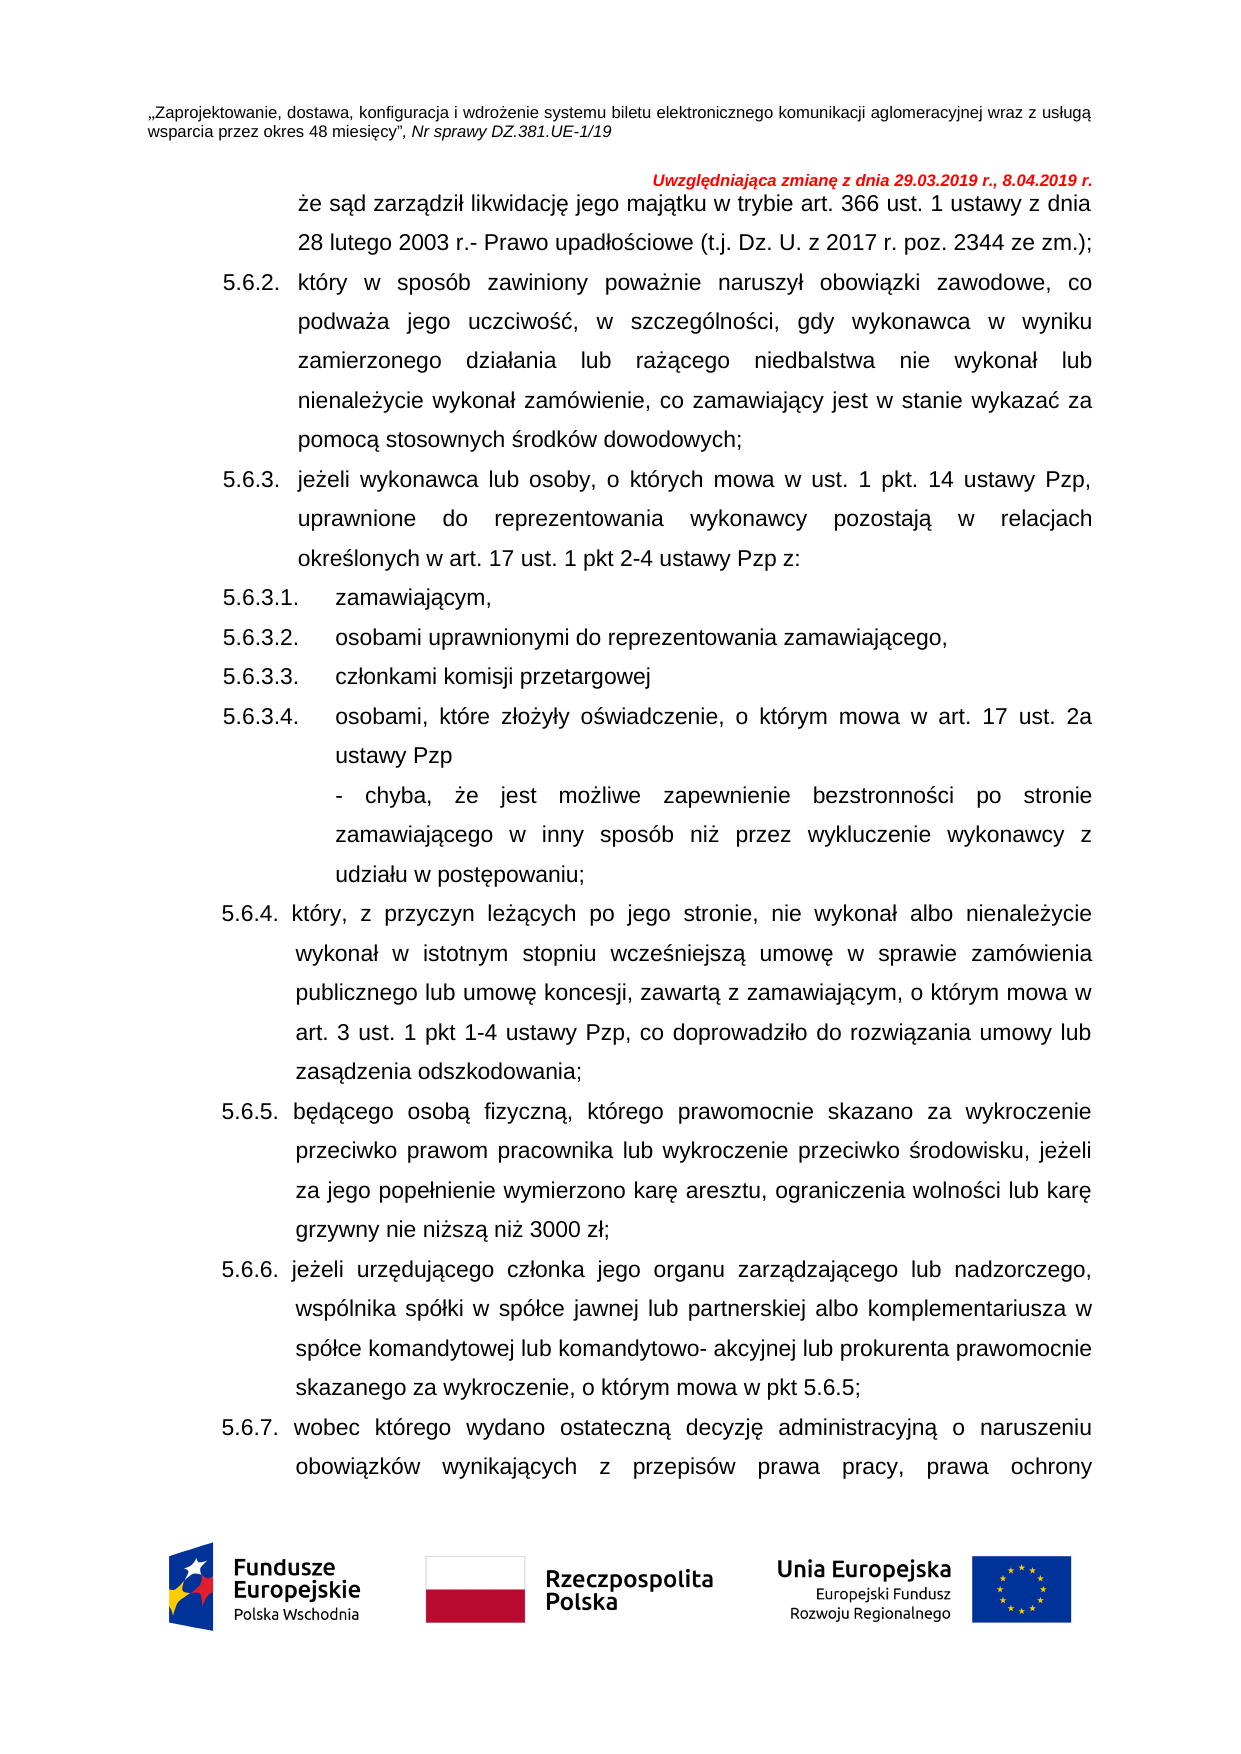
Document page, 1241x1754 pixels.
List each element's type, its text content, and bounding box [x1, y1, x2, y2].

list osobami, które złożyły oświadczenie, o którym mowa w art. 17 ust. 2a ustawy Pzp [223, 703, 1093, 769]
list - chyba, że jest możliwe zapewnienie bezstronności po stronie zamawiającego w inny sposób niż przez wykluczenie wykonawcy z udziału w postępowaniu; [335, 782, 1093, 887]
list członkami komisji przetargowej [223, 663, 1093, 690]
list jeżeli wykonawca lub osoby, o których mowa w ust. 1 pkt. 14 ustawy Pzp, uprawnione do reprezentowania wykonawcy pozostają w relacjach określonych w art. 17 ust. 1 pkt 2-4 ustawy Pzp z: [223, 466, 1093, 571]
picture [147, 1520, 1093, 1653]
text 5.6.5. będącego osobą fizyczną, którego prawomocnie skazano za wykroczenie przeciwko prawom pracownika lub wykroczenie przeciwko środowisku, jeżeli za jego popełnienie wymierzono karę aresztu, ograniczenia wolności lub karę grzywny nie niższą niż 3000 zł; [221, 1098, 1093, 1242]
text 5.6.4. który, z przyczyn leżących po jego stronie, nie wykonał albo nienależycie wykonał w istotnym stopniu wcześniejszą umowę w sprawie zamówienia publicznego lub umowę koncesji, zawartą z zamawiającym, o którym mowa w art. 3 ust. 1 pkt 1-4 ustawy Pzp, co doprowadziło do rozwiązania umowy lub zasądzenia odszkodowania; [221, 900, 1093, 1084]
list 5.6.6. jeżeli urzędującego członka jego organu zarządzającego lub nadzorczego, wspólnika spółki w spółce jawnej lub partnerskiej albo komplementariusza w spółce komandytowej lub komandytowo- akcyjnej lub prokurenta prawomocnie skazanego za wykroczenie, o którym mowa w pkt 5.6.5; [221, 1256, 1093, 1400]
list który w sposób zawiniony poważnie naruszył obowiązki zawodowe, co podważa jego uczciwość, w szczególności, gdy wykonawca w wyniku zamierzonego działania lub rażącego niedbalstwa nie wykonał lub nienależycie wykonał zamówienie, co zamawiający jest w stanie wykazać za pomocą stosownych środków dowodowych; [223, 268, 1093, 453]
list zamawiającym, [223, 584, 1093, 611]
list osobami uprawnionymi do reprezentowania zamawiającego, [223, 624, 1093, 650]
